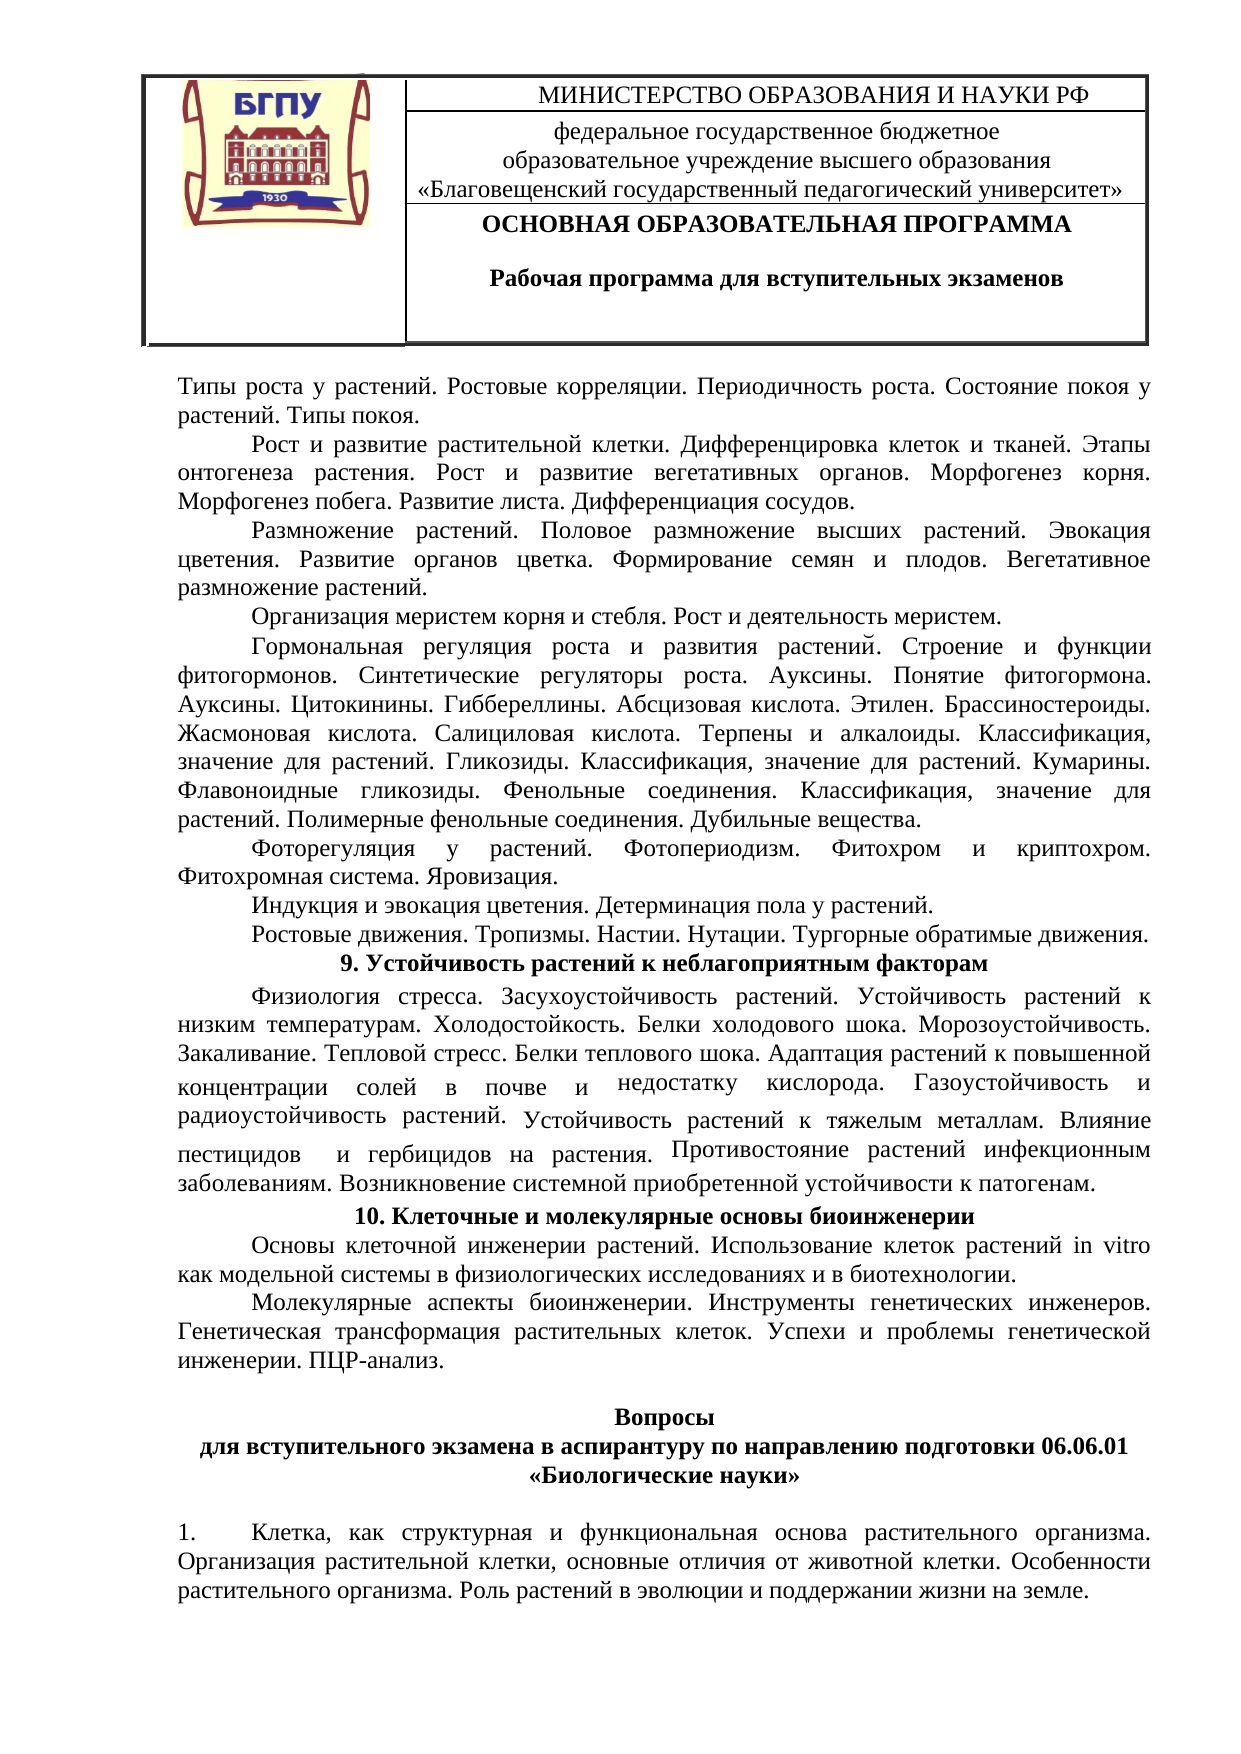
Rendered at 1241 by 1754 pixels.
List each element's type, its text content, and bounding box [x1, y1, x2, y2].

list Молекулярные аспекты биоинженерии. Инструменты генетических инженеров. Генетическая трансформация растительных клеток. Успехи и проблемы генетической инженерии. ПЦР-анализ. [177, 1287, 1152, 1374]
text Индукция и эвокация цветения. Детерминация пола у растений. [177, 890, 1152, 919]
text Ростовые движения. Тропизмы. Настии. Нутации. Тургорные обратимые движения. [177, 919, 1152, 948]
list Физиология стpесса. Засухоустойчивость растений. Устойчивость растений к низким температурам. Холодостойкость. Белки холодового шока. Морозоустойчивость. Закаливание. Тепловой стресс. Белки теплового шока. Адаптация растений к повышенной концентрации солей в почве и недостатку кислорода. Газоустойчивость и радиоустойчивость растений. Устойчивость растений к тяжелым металлам. Влияние пестицидов и гербицидов на растения. Противостояние растений инфекционным заболеваниям. Возникновение системной приобретенной устойчивости к патогенам. [177, 981, 1152, 1201]
list для вступительного экзамена в аспирантуру по направлению подготовки 06.06.01 «Биологические науки» [177, 1431, 1152, 1489]
picture [182, 80, 370, 227]
list Основы клеточной инженерии растений. Использование клеток растений in vitro как модельной системы в физиологических исследованиях и в биотехнологии. [177, 1230, 1152, 1287]
text Размножение растений. Половое размножение высших растений. Эвокация цветения. Развитие органов цветка. Формирование семян и плодов. Вегетативное размножение растений. [177, 515, 1152, 601]
text Фоторегуляция у растений. Фотопериодизм. Фитохром и криптохром. Фитохромная система. Яровизация. [177, 833, 1152, 890]
text Рост и развитие растительной клетки. Дифференцировка клеток и тканей. Этапы онтогенеза растения. Рост и развитие вегетативных органов. Морфогенез корня. Морфогенез побега. Развитие листа. Дифференциация сосудов. [177, 429, 1152, 515]
text Организация меристем корня и стебля. Рост и деятельность меристем. [177, 601, 1152, 630]
text 9. Устойчивость растений к неблагоприятным факторам [177, 948, 1152, 976]
text Гормональная регуляция роста и развития растений. Строение и функции фитогормонов. Синтетические регуляторы роста. Ауксины. Понятие фитогормона. Ауксины. Цитокинины. Гиббереллины. Абсцизовая кислота. Этилен. Брассиностероиды. Жасмоновая кислота. Салициловая кислота. Терпены и алкалоиды. Классификация, значение для растений. Гликозиды. Классификация, значение для растений. Кумарины. Флавоноидные гликозиды. Фенольные соединения. Классификация, значение для растений. Полимерные фенольные соединения. Дубильные вещества. [177, 630, 1152, 833]
list Вопросы [177, 1402, 1152, 1431]
list 10. Клеточные и молекулярные основы биоинженерии [177, 1201, 1152, 1230]
list Клетка, как структурная и функциональная основа растительного организма. Организация растительной клетки, основные отличия от животной клетки. Особенности растительного организма. Роль растений в эволюции и поддержании жизни на земле. [177, 1517, 1152, 1604]
